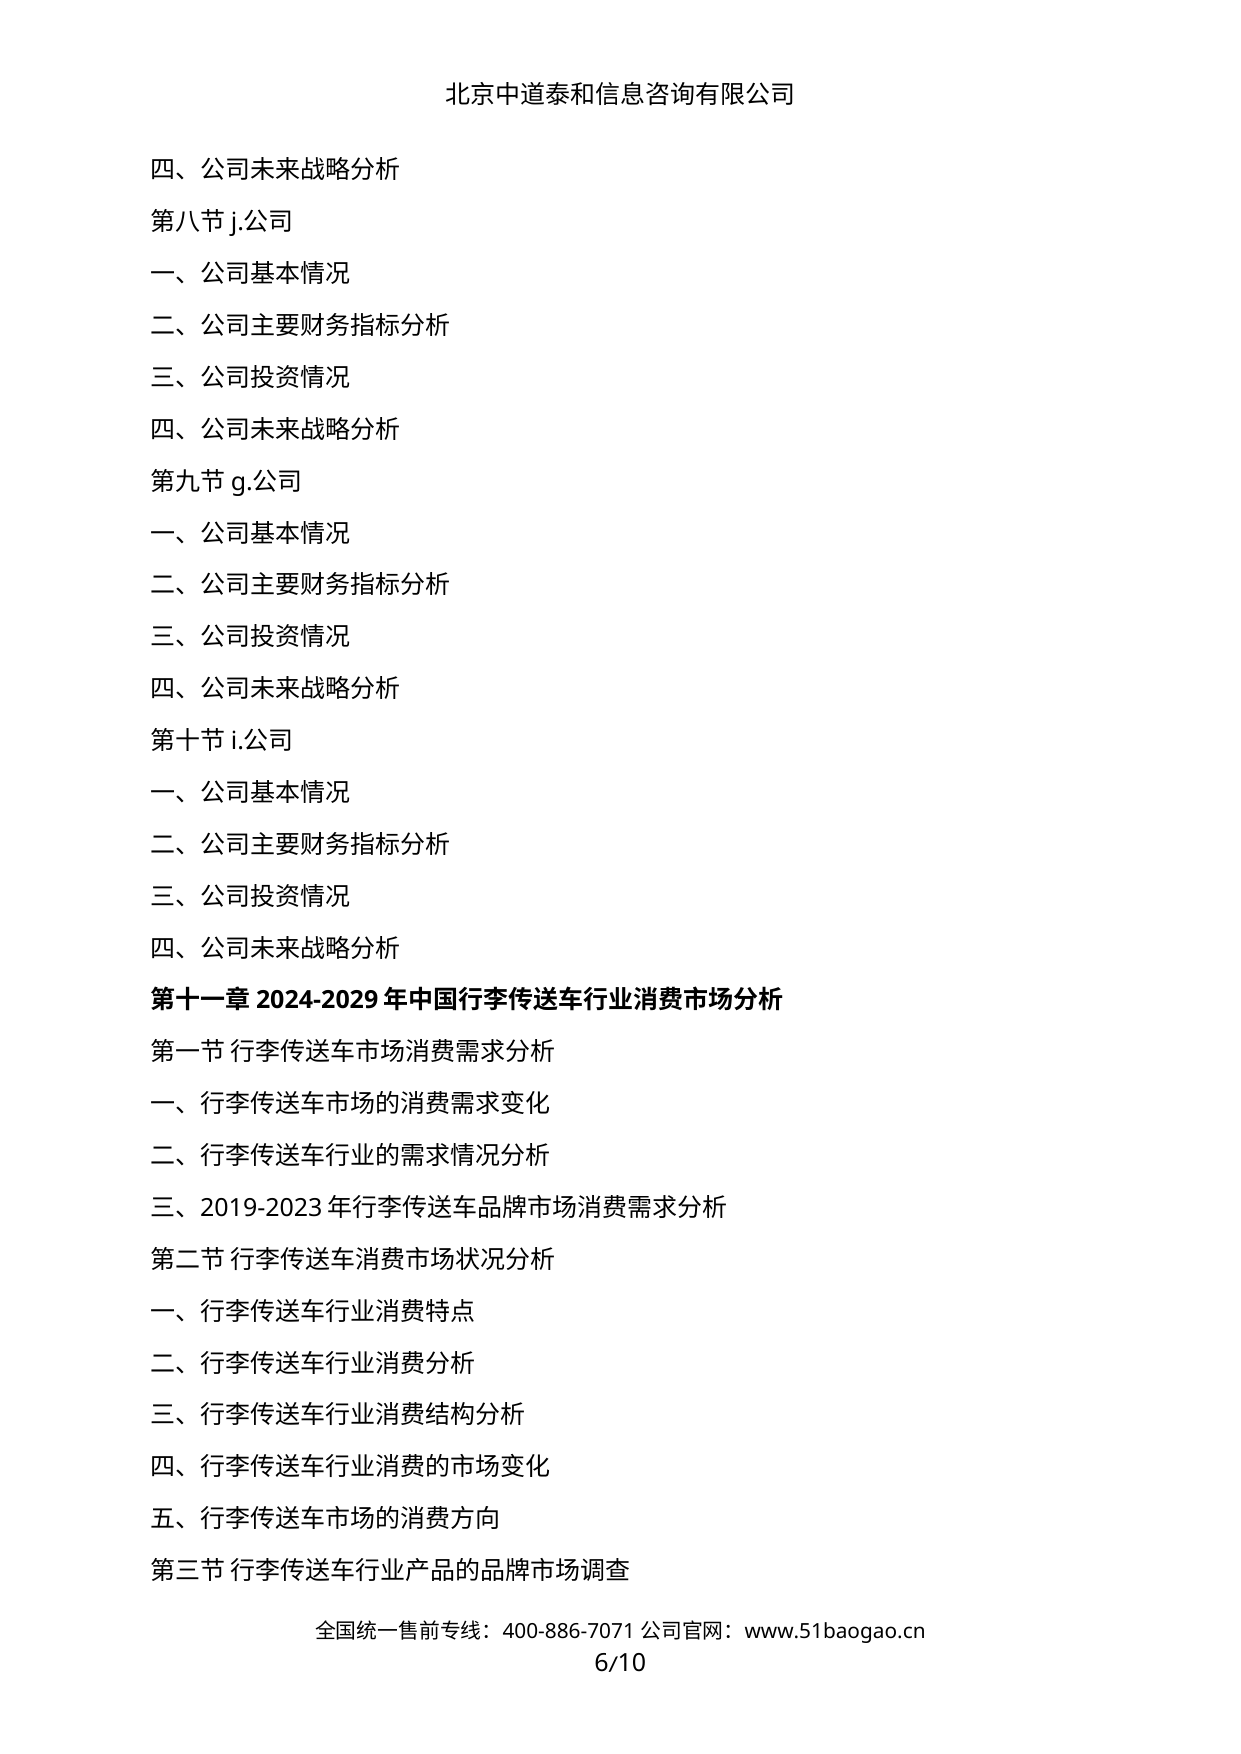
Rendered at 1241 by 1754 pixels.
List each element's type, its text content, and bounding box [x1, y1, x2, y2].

text 第十一章 2024-2029年中国行李传送车行业消费市场分析 [150, 980, 1090, 1016]
text 三、公司投资情况 [150, 617, 1090, 653]
text 第三节 行李传送车行业产品的品牌市场调查 [150, 1551, 1090, 1587]
text 第一节 行李传送车市场消费需求分析 [150, 1032, 1090, 1068]
text 五、行李传送车市场的消费方向 [150, 1499, 1090, 1535]
text 第十节 i.公司 [150, 721, 1090, 757]
text 一、公司基本情况 [150, 772, 1090, 809]
text 三、公司投资情况 [150, 876, 1090, 912]
text 一、行李传送车行业消费特点 [150, 1291, 1090, 1327]
text 三、公司投资情况 [150, 357, 1090, 394]
text 二、行李传送车行业消费分析 [150, 1343, 1090, 1379]
text 第二节 行李传送车消费市场状况分析 [150, 1239, 1090, 1276]
text 一、公司基本情况 [150, 254, 1090, 290]
text 四、公司未来战略分析 [150, 150, 1090, 186]
text 四、公司未来战略分析 [150, 409, 1090, 446]
text 二、公司主要财务指标分析 [150, 565, 1090, 601]
text 四、行李传送车行业消费的市场变化 [150, 1447, 1090, 1483]
text 二、公司主要财务指标分析 [150, 824, 1090, 861]
text 一、公司基本情况 [150, 513, 1090, 549]
text 三、行李传送车行业消费结构分析 [150, 1395, 1090, 1431]
text 四、公司未来战略分析 [150, 928, 1090, 964]
text 二、行李传送车行业的需求情况分析 [150, 1136, 1090, 1172]
text 二、公司主要财务指标分析 [150, 306, 1090, 342]
text 第九节 g.公司 [150, 461, 1090, 497]
text 四、公司未来战略分析 [150, 669, 1090, 705]
text 第八节 j.公司 [150, 202, 1090, 238]
text 三、2019-2023年行李传送车品牌市场消费需求分析 [150, 1187, 1090, 1224]
text 一、行李传送车市场的消费需求变化 [150, 1084, 1090, 1120]
